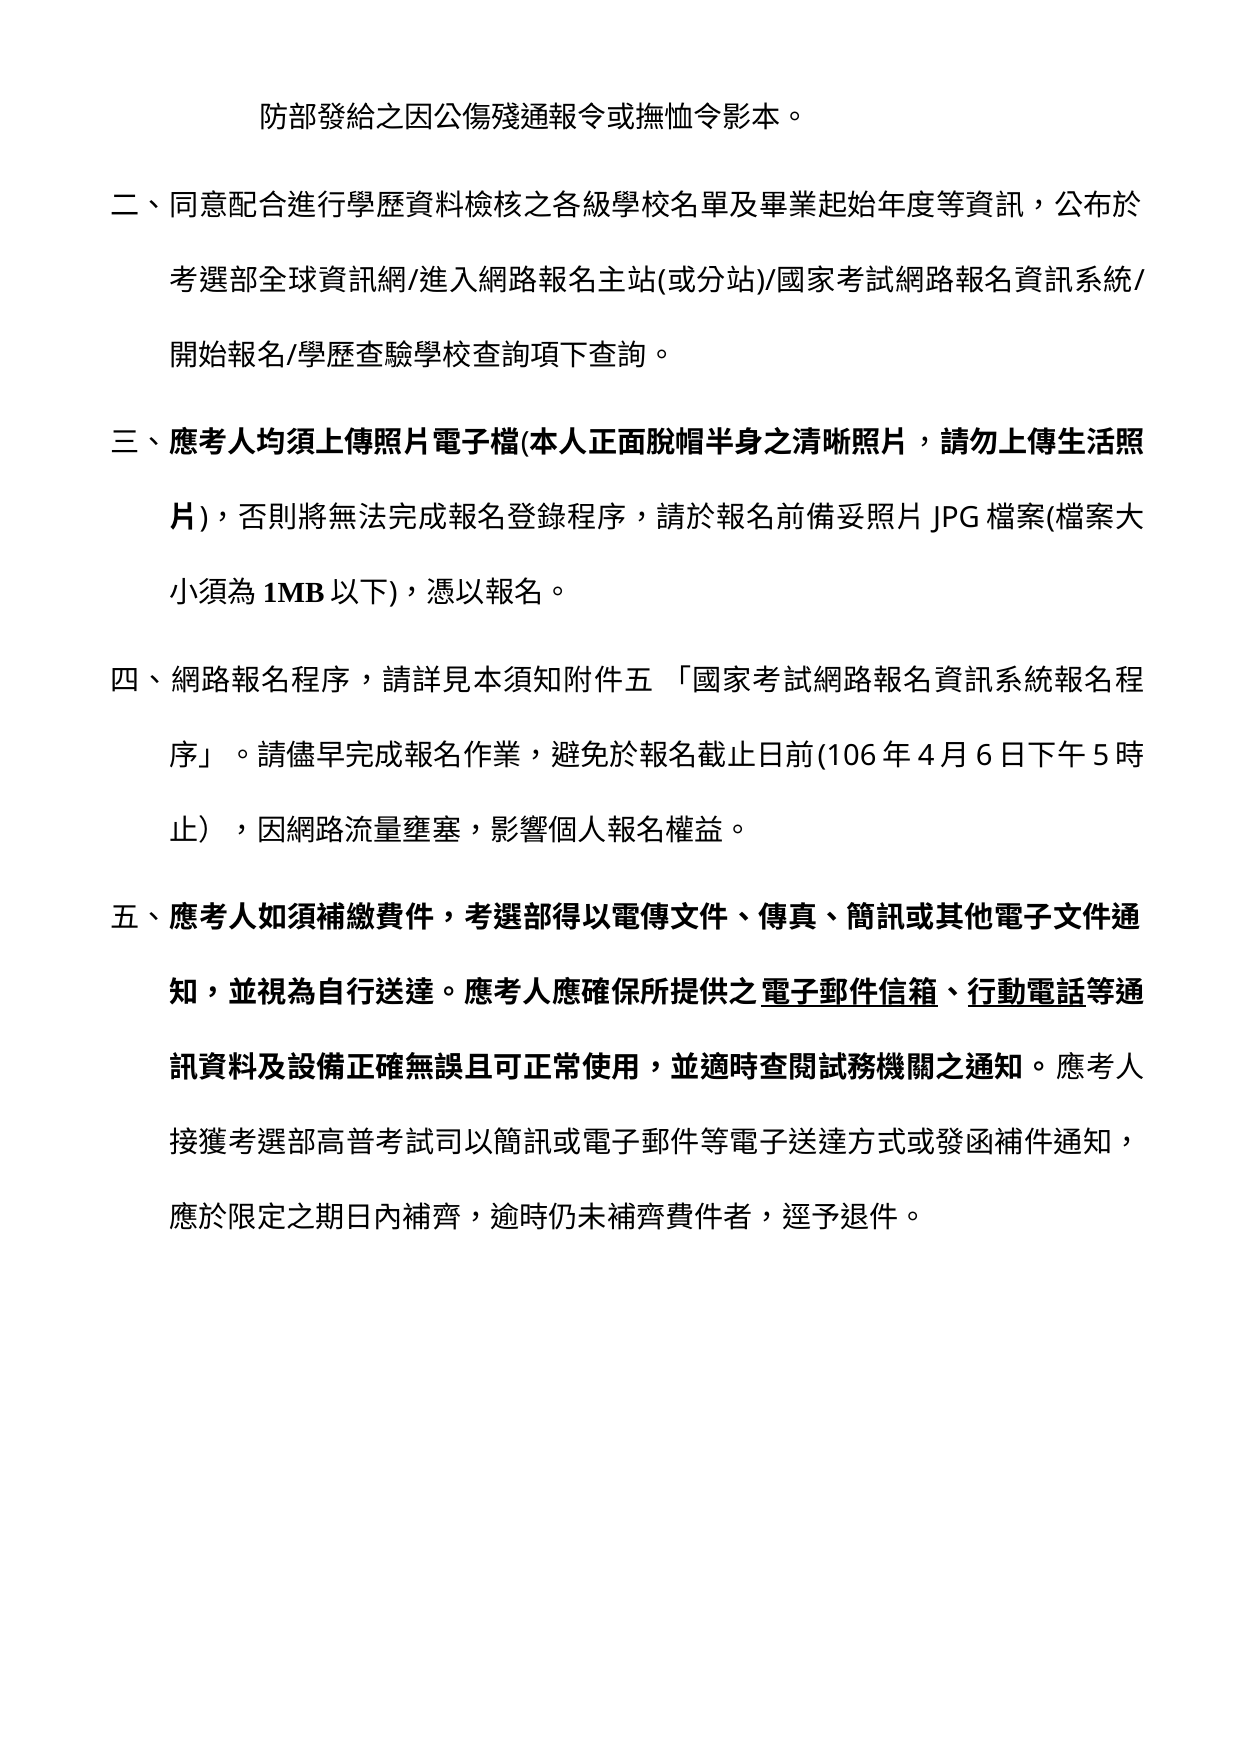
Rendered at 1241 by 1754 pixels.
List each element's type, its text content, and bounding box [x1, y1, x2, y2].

text 四、網路報名程序，請詳見本須知附件五 「國家考試網路報名資訊系統報名程序」。請儘早完成報名作業，避免於報名截止日前(106年4月6日下午5時止），因網路流量壅塞，影響個人報名權益。 [110, 640, 1145, 865]
text b.因作戰或因公負傷依法離營者：應繳驗依法離營或退伍證明文件及國防部發給之因公傷殘通報令或撫恤令影本。 [230, 78, 1127, 153]
text 二、同意配合進行學歷資料檢核之各級學校名單及畢業起始年度等資訊，公布於考選部全球資訊網/進入網路報名主站(或分站)/國家考試網路報名資訊系統/開始報名/學歷查驗學校查詢項下查詢。 [110, 165, 1145, 390]
text 五、應考人如須補繳費件，考選部得以電傳文件、傳真、簡訊或其他電子文件通知，並視為自行送達。應考人應確保所提供之電子郵件信箱、行動電話等通訊資料及設備正確無誤且可正常使用，並適時查閱試務機關之通知。應考人接獲考選部高普考試司以簡訊或電子郵件等電子送達方式或發函補件通知，應於限定之期日內補齊，逾時仍未補齊費件者，逕予退件。 [110, 878, 1145, 1253]
text 三、應考人均須上傳照片電子檔(本人正面脫帽半身之清晰照片，請勿上傳生活照片)，否則將無法完成報名登錄程序，請於報名前備妥照片JPG檔案(檔案大小須為1MB以下)，憑以報名。 [110, 403, 1145, 628]
